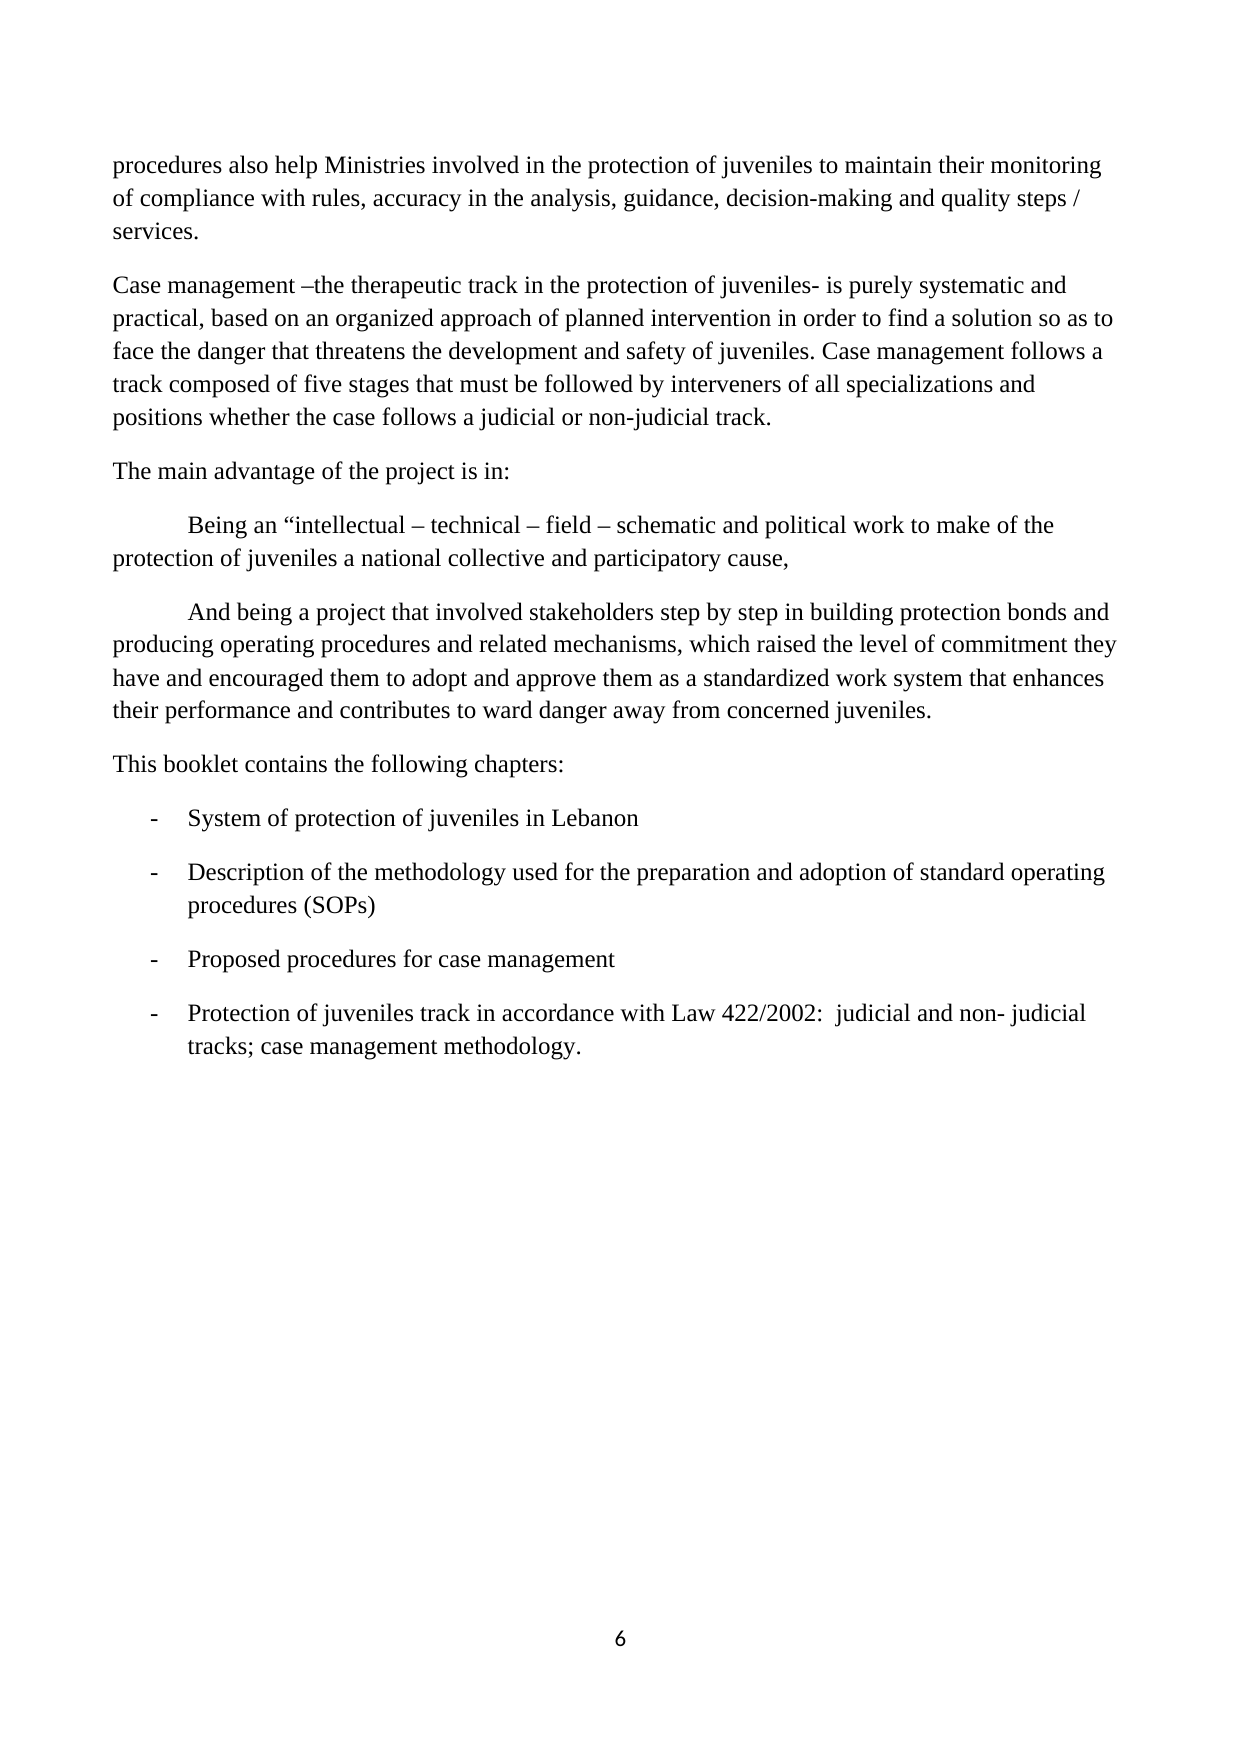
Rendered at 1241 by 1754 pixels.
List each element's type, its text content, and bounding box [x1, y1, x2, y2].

text Being an “intellectual – technical – field – schematic and political work to make of the protection of juveniles a national collective and participatory cause, [112, 510, 1128, 571]
text This booklet contains the following chapters: [112, 749, 1128, 778]
text Case management –the therapeutic track in the protection of juveniles- is purely systematic and practical, based on an organized approach of planned intervention in order to find a solution so as to face the danger that threatens the development and safety of juveniles. Case management follows a track composed of five stages that must be followed by interveners of all specializations and positions whether the case follows a judicial or non-judicial track. [112, 270, 1128, 431]
list Protection of juveniles track in accordance with Law 422/2002: judicial and non- judicial tracks; case management methodology. [150, 998, 1128, 1060]
list Proposed procedures for case management [150, 944, 1128, 973]
text The main advantage of the project is in: [112, 456, 1128, 484]
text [112, 150, 1128, 245]
text And being a project that involved stakeholders step by step in building protection bonds and producing operating procedures and related mechanisms, which raised the level of commitment they have and encouraged them to adopt and approve them as a standardized work system that enhances their performance and contributes to ward danger away from concerned juveniles. [112, 597, 1128, 724]
list Description of the methodology used for the preparation and adoption of standard operating procedures (SOPs) [150, 857, 1128, 919]
list System of protection of juveniles in Lebanon [150, 803, 1128, 832]
